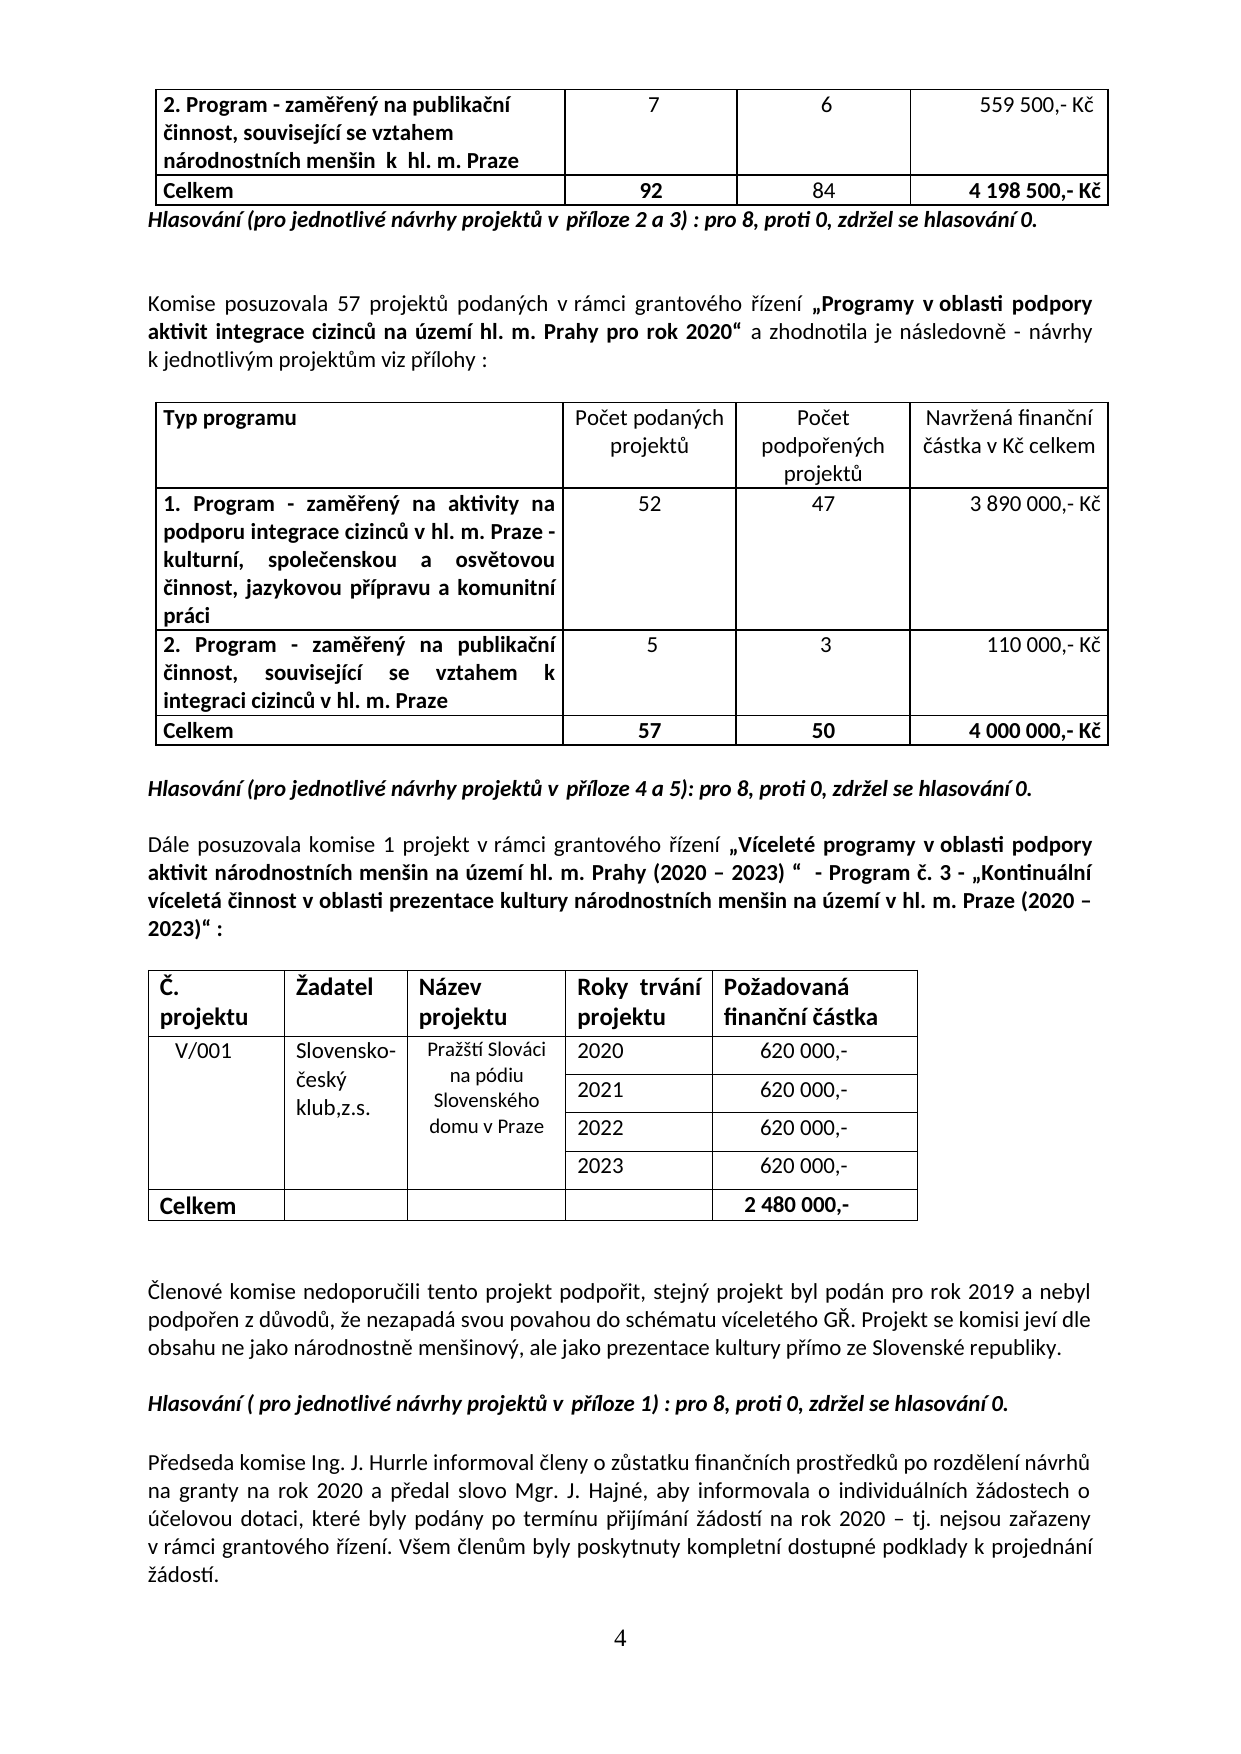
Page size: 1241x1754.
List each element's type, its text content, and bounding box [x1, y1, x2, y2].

table_cell V/001 [149, 1037, 284, 1189]
table_cell 92 [566, 176, 736, 204]
table_header Název projektu [408, 971, 565, 1036]
table_cell 3 [737, 631, 909, 714]
table_header Počet podpořených projektů [737, 403, 909, 487]
table_cell 47 [737, 489, 909, 629]
table_cell 57 [564, 716, 735, 744]
text Členové komise nedoporučili tento projekt podpořit, stejný projekt byl podán pro rok 2019 a nebyl podpořen z důvodů, že nezapadá svou povahou do schématu víceletého GŘ. Projekt se komisi jeví dle obsahu ne jako národnostně menšinový, ale jako prezentace kultury přímo ze Slovenské republiky. [148, 1277, 1092, 1361]
table_header Žadatel [285, 971, 407, 1036]
table_cell [285, 1190, 407, 1220]
text Komise posuzovala 57 projektů podaných v rámci grantového řízení „Programy v oblasti podpory aktivit integrace cizinců na území hl. m. Prahy pro rok 2020“ a zhodnotila je následovně - návrhy k jednotlivým projektům viz přílohy : [148, 289, 1092, 373]
table_header Roky trvání projektu [566, 971, 712, 1036]
text Dále posuzovala komise 1 projekt v rámci grantového řízení „Víceleté programy v oblasti podpory aktivit národnostních menšin na území hl. m. Prahy (2020 – 2023) “ - Program č. 3 - „Kontinuální víceletá činnost v oblasti prezentace kultury národnostních menšin na území v hl. m. Praze (2020 – 2023)“ : [148, 830, 1092, 942]
table_cell Celkem [157, 716, 562, 744]
table_cell 5 [564, 631, 735, 714]
table_cell 2 480 000,- [713, 1190, 917, 1220]
table_cell 620 000,- [713, 1075, 917, 1112]
table_cell 52 [564, 489, 735, 629]
table_cell 2. Program - zaměřený na publikační činnost, související se vztahem národnostních menšin k hl. m. Praze [157, 90, 564, 174]
table_cell Slovensko-český klub,z.s. [285, 1037, 407, 1189]
table_header Typ programu [157, 403, 562, 487]
table_cell 4 198 500,- Kč [911, 176, 1107, 204]
table_cell 2022 [566, 1113, 712, 1151]
table_cell 110 000,- Kč [911, 631, 1107, 714]
table_cell [566, 1190, 712, 1220]
table_cell 2. Program - zaměřený na publikační činnost, související se vztahem k integraci cizinců v hl. m. Praze [157, 631, 562, 714]
table_cell 620 000,- [713, 1037, 917, 1074]
table_header Požadovaná finanční částka [713, 971, 917, 1036]
table_cell Pražští Slováci na pódiu Slovenského domu v Praze [408, 1037, 565, 1189]
table_cell 2021 [566, 1075, 712, 1112]
text Hlasování (pro jednotlivé návrhy projektů v příloze 2 a 3) : pro 8, proti 0, zdržel se hlasování 0. [148, 205, 1092, 233]
table_cell Celkem [157, 176, 564, 204]
table_cell Celkem [149, 1190, 284, 1220]
table_cell 2020 [566, 1037, 712, 1074]
table_cell 6 [738, 90, 910, 174]
table_cell 84 [738, 176, 910, 204]
table_cell 1. Program - zaměřený na aktivity na podporu integrace cizinců v hl. m. Praze - kulturní, společenskou a osvětovou činnost, jazykovou přípravu a komunitní práci [157, 489, 562, 629]
table_cell [408, 1190, 565, 1220]
table_cell 620 000,- [713, 1152, 917, 1189]
table_header Počet podaných projektů [564, 403, 735, 487]
table_cell 50 [737, 716, 909, 744]
table_cell 2023 [566, 1152, 712, 1189]
table_header Navržená finanční částka v Kč celkem [911, 403, 1107, 487]
table_cell 7 [566, 90, 736, 174]
table_header Č. projektu [149, 971, 284, 1036]
table_cell 4 000 000,- Kč [911, 716, 1107, 744]
text Hlasování ( pro jednotlivé návrhy projektů v příloze 1) : pro 8, proti 0, zdržel se hlasování 0. [148, 1389, 1092, 1417]
table_cell 559 500,- Kč [911, 90, 1107, 174]
table_cell 620 000,- [713, 1113, 917, 1151]
table_cell 3 890 000,- Kč [911, 489, 1107, 629]
text Předseda komise Ing. J. Hurrle informoval členy o zůstatku finančních prostředků po rozdělení návrhů na granty na rok 2020 a předal slovo Mgr. J. Hajné, aby informovala o individuálních žádostech o účelovou dotaci, které byly podány po termínu přijímání žádostí na rok 2020 – tj. nejsou zařazeny v rámci grantového řízení. Všem členům byly poskytnuty kompletní dostupné podklady k projednání žádostí. [148, 1448, 1092, 1588]
text Hlasování (pro jednotlivé návrhy projektů v příloze 4 a 5): pro 8, proti 0, zdržel se hlasování 0. [148, 774, 1092, 802]
